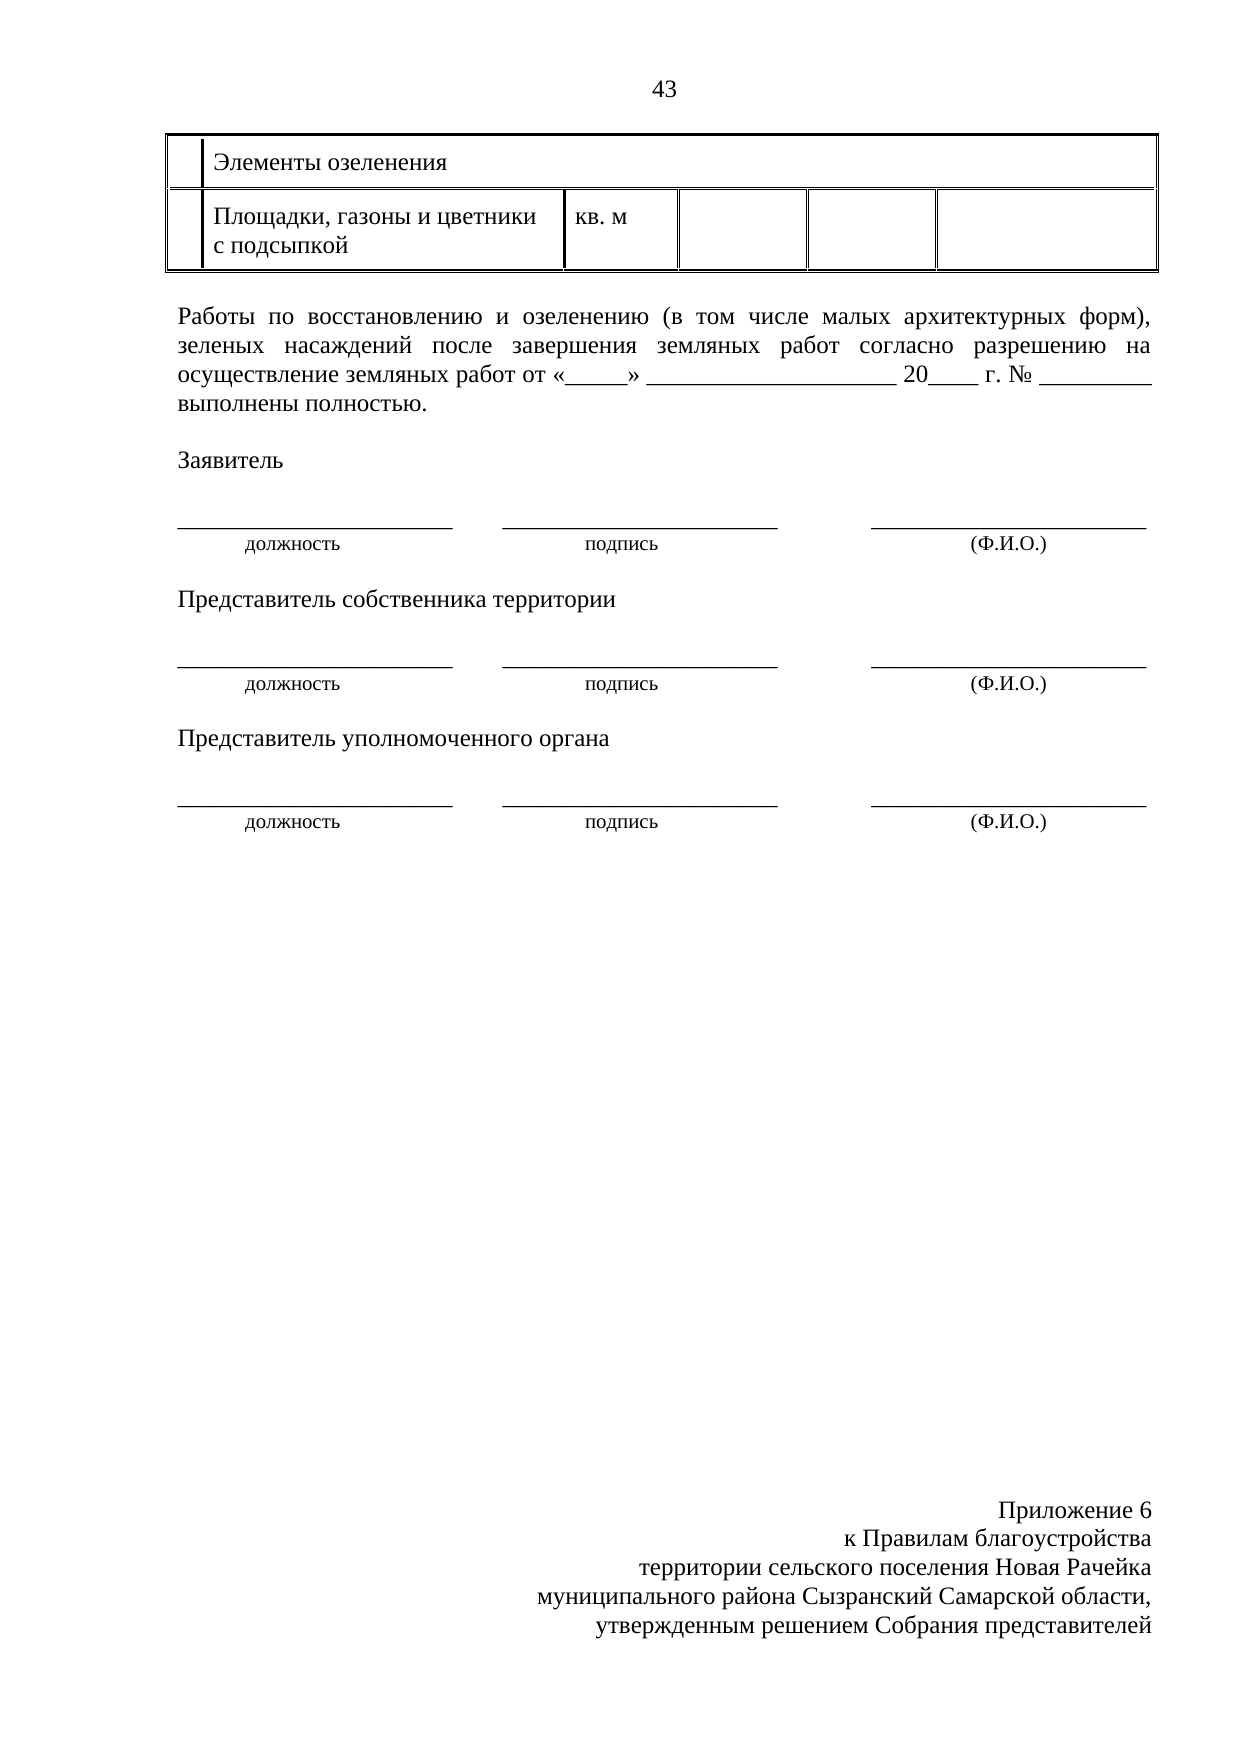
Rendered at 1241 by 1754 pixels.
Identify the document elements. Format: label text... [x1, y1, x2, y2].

text ______________________ ______________________ ______________________ [177, 642, 1152, 670]
table_cell [808, 190, 937, 269]
table_cell кв. м [564, 190, 678, 269]
table_cell [168, 136, 202, 187]
text должность подпись (Ф.И.О.) [177, 531, 1152, 555]
text ______________________ ______________________ ______________________ [177, 503, 1152, 531]
text ______________________ ______________________ ______________________ [177, 781, 1152, 809]
text муниципального района Сызранский Самарской области, [177, 1581, 1152, 1610]
table_cell [937, 187, 1157, 269]
table_cell [679, 190, 808, 269]
text Работы по восстановлению и озеленению (в том числе малых архитектурных форм), зеленых насаждений после завершения земляных работ согласно разрешению на осуществление земляных работ от «_____» ____________________ 20____ г. № _________ выполнены полностью. [177, 301, 1152, 416]
table_cell Площадки, газоны и цветники с подсыпкой [202, 190, 564, 269]
text должность подпись (Ф.И.О.) [177, 670, 1152, 694]
text утвержденным решением Собрания представителей [177, 1610, 1152, 1638]
table_cell Элементы озеленения [202, 136, 1156, 187]
text Заявитель [177, 445, 1152, 474]
text Представитель собственника территории [177, 584, 1152, 613]
text должность подпись (Ф.И.О.) [177, 809, 1152, 833]
text Представитель уполномоченного органа [177, 723, 1152, 752]
text к Правилам благоустройства [177, 1523, 1152, 1552]
text Приложение 6 [177, 1495, 1152, 1523]
table_cell [166, 187, 202, 269]
text территории сельского поселения Новая Рачейка [177, 1552, 1152, 1581]
